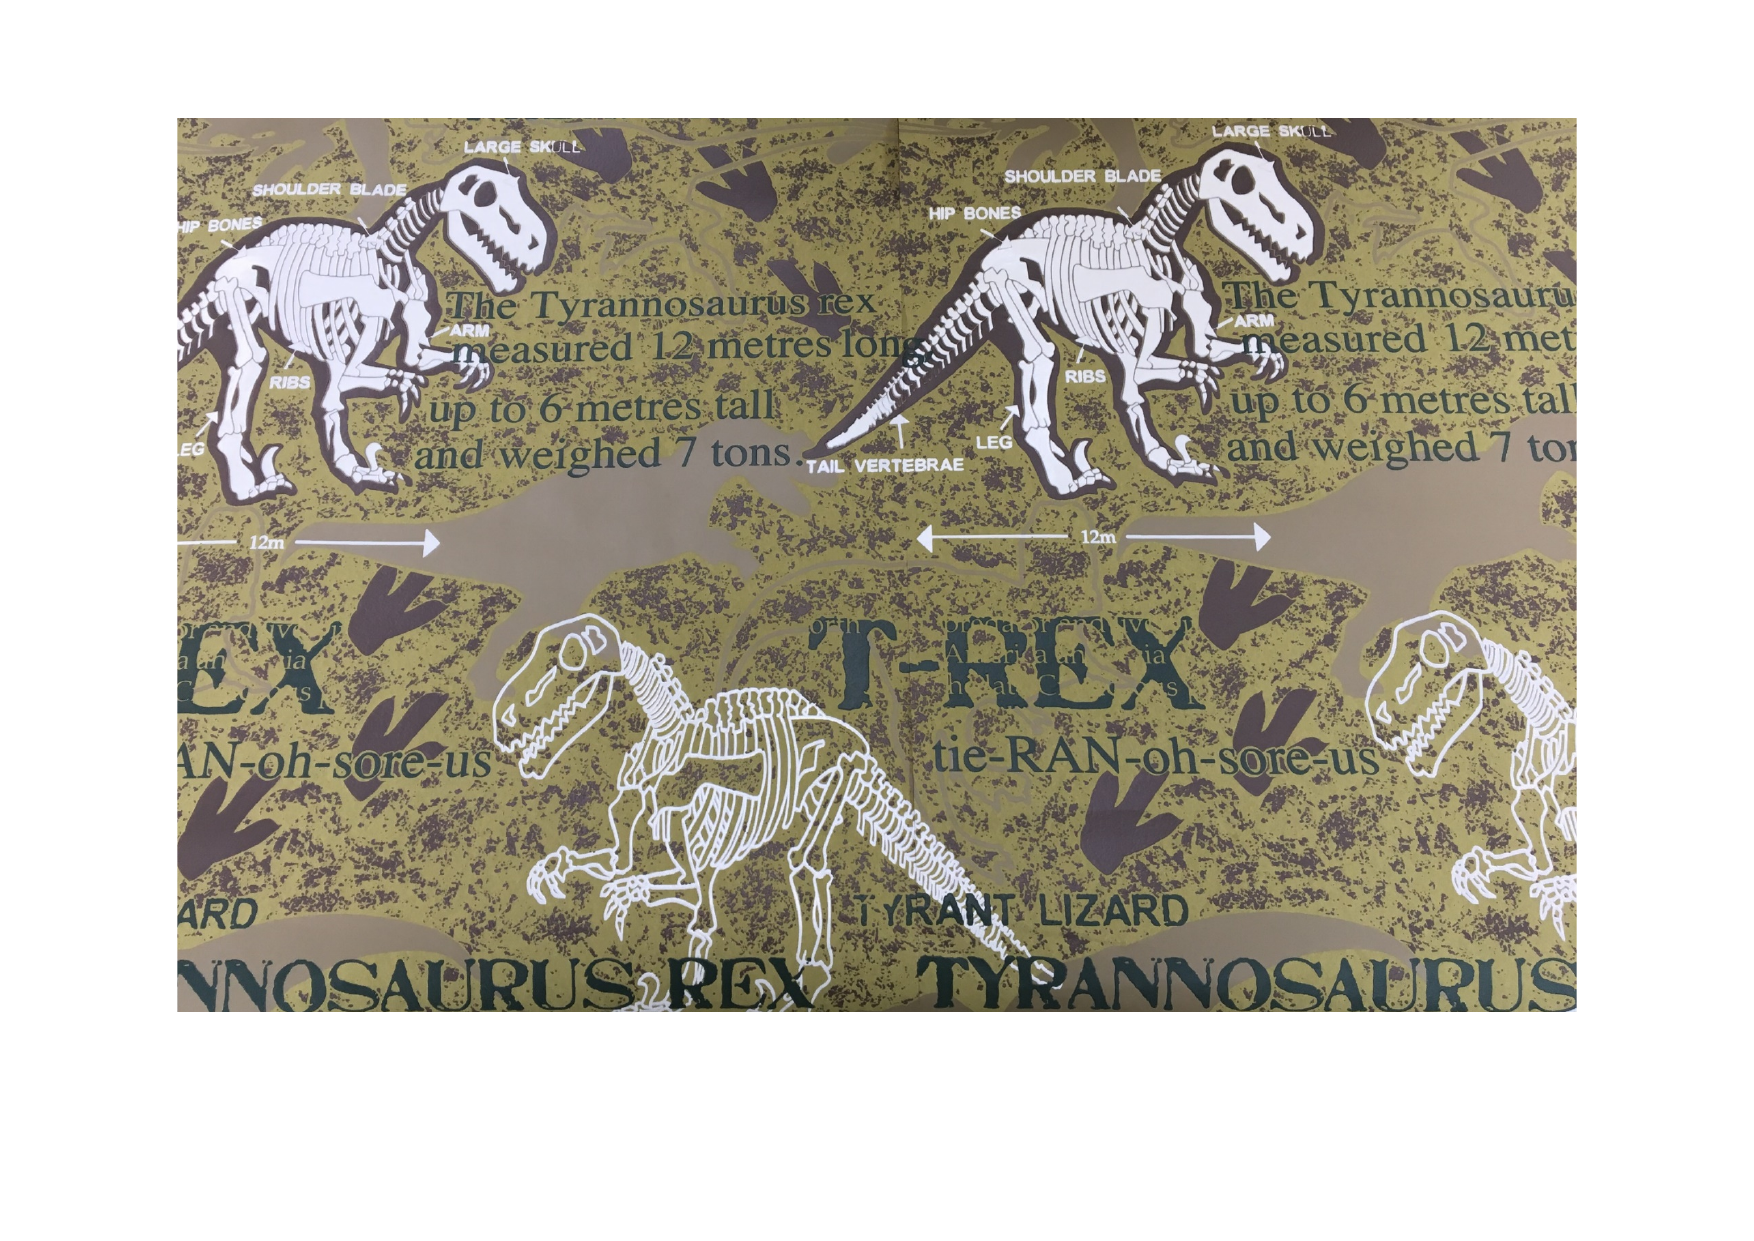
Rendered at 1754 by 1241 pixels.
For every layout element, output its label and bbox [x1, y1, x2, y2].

picture [177, 118, 1577, 1012]
